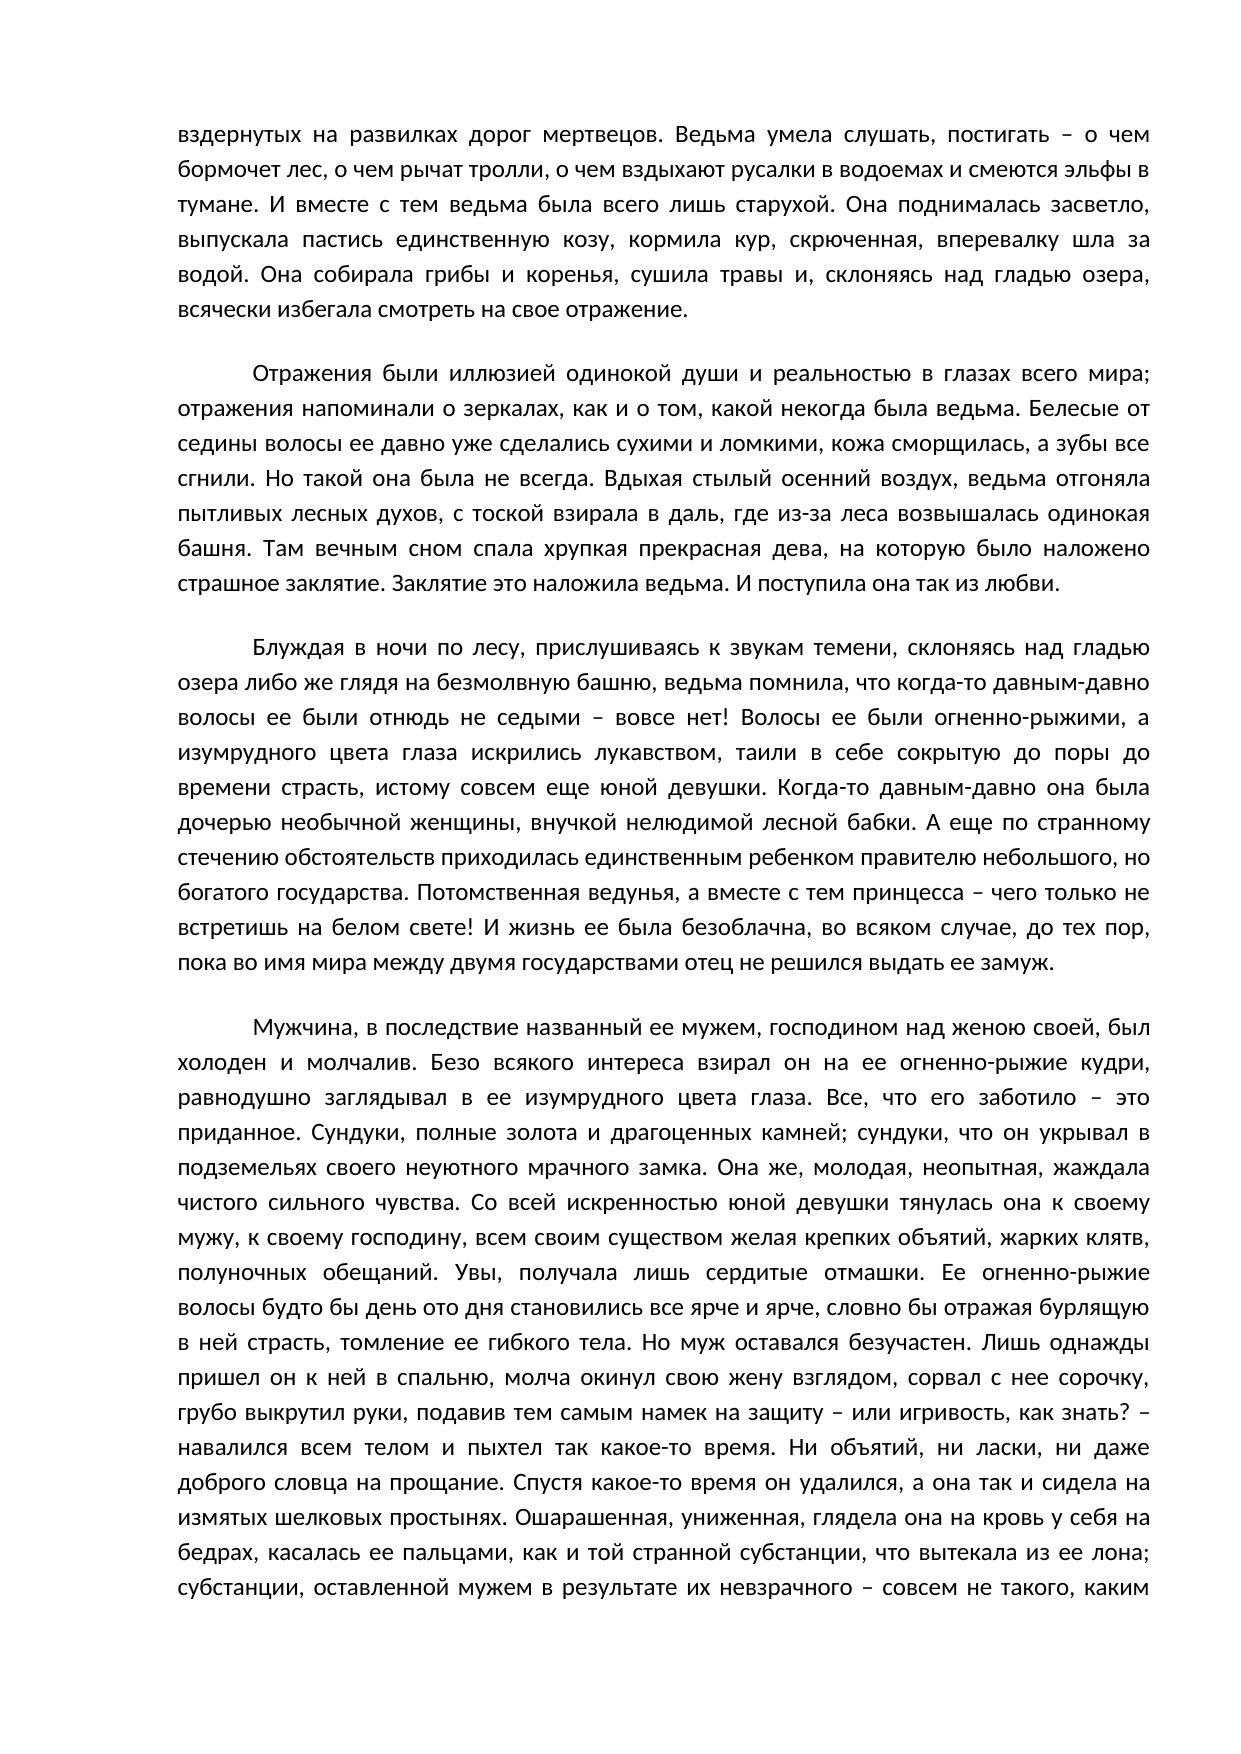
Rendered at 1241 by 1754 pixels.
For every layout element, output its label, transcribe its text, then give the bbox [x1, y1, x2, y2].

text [177, 118, 1152, 324]
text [177, 1011, 1152, 1601]
text Отражения были иллюзией одинокой души и реальностью в глазах всего мира; отражения напоминали о зеркалах, как и о том, какой некогда была ведьма. Белесые от седины волосы ее давно уже сделались сухими и ломкими, кожа сморщилась, а зубы все сгнили. Но такой она была не всегда. Вдыхая стылый осенний воздух, ведьма отгоняла пытливых лесных духов, с тоской взирала в даль, где из-за леса возвышалась одинокая башня. Там вечным сном спала хрупкая прекрасная дева, на которую было наложено страшное заклятие. Заклятие это наложила ведьма. И поступила она так из любви. [177, 357, 1152, 598]
text Блуждая в ночи по лесу, прислушиваясь к звукам темени, склоняясь над гладью озера либо же глядя на безмолвную башню, ведьма помнила, что когда-то давным-давно волосы ее были отнюдь не седыми – вовсе нет! Волосы ее были огненно-рыжими, а изумрудного цвета глаза искрились лукавством, таили в себе сокрытую до поры до времени страсть, истому совсем еще юной девушки. Когда-то давным-давно она была дочерью необычной женщины, внучкой нелюдимой лесной бабки. А еще по странному стечению обстоятельств приходилась единственным ребенком правителю небольшого, но богатого государства. Потомственная ведунья, а вместе с тем принцесса – чего только не встретишь на белом свете! И жизнь ее была безоблачна, во всяком случае, до тех пор, пока во имя мира между двумя государствами отец не решился выдать ее замуж. [177, 631, 1152, 977]
